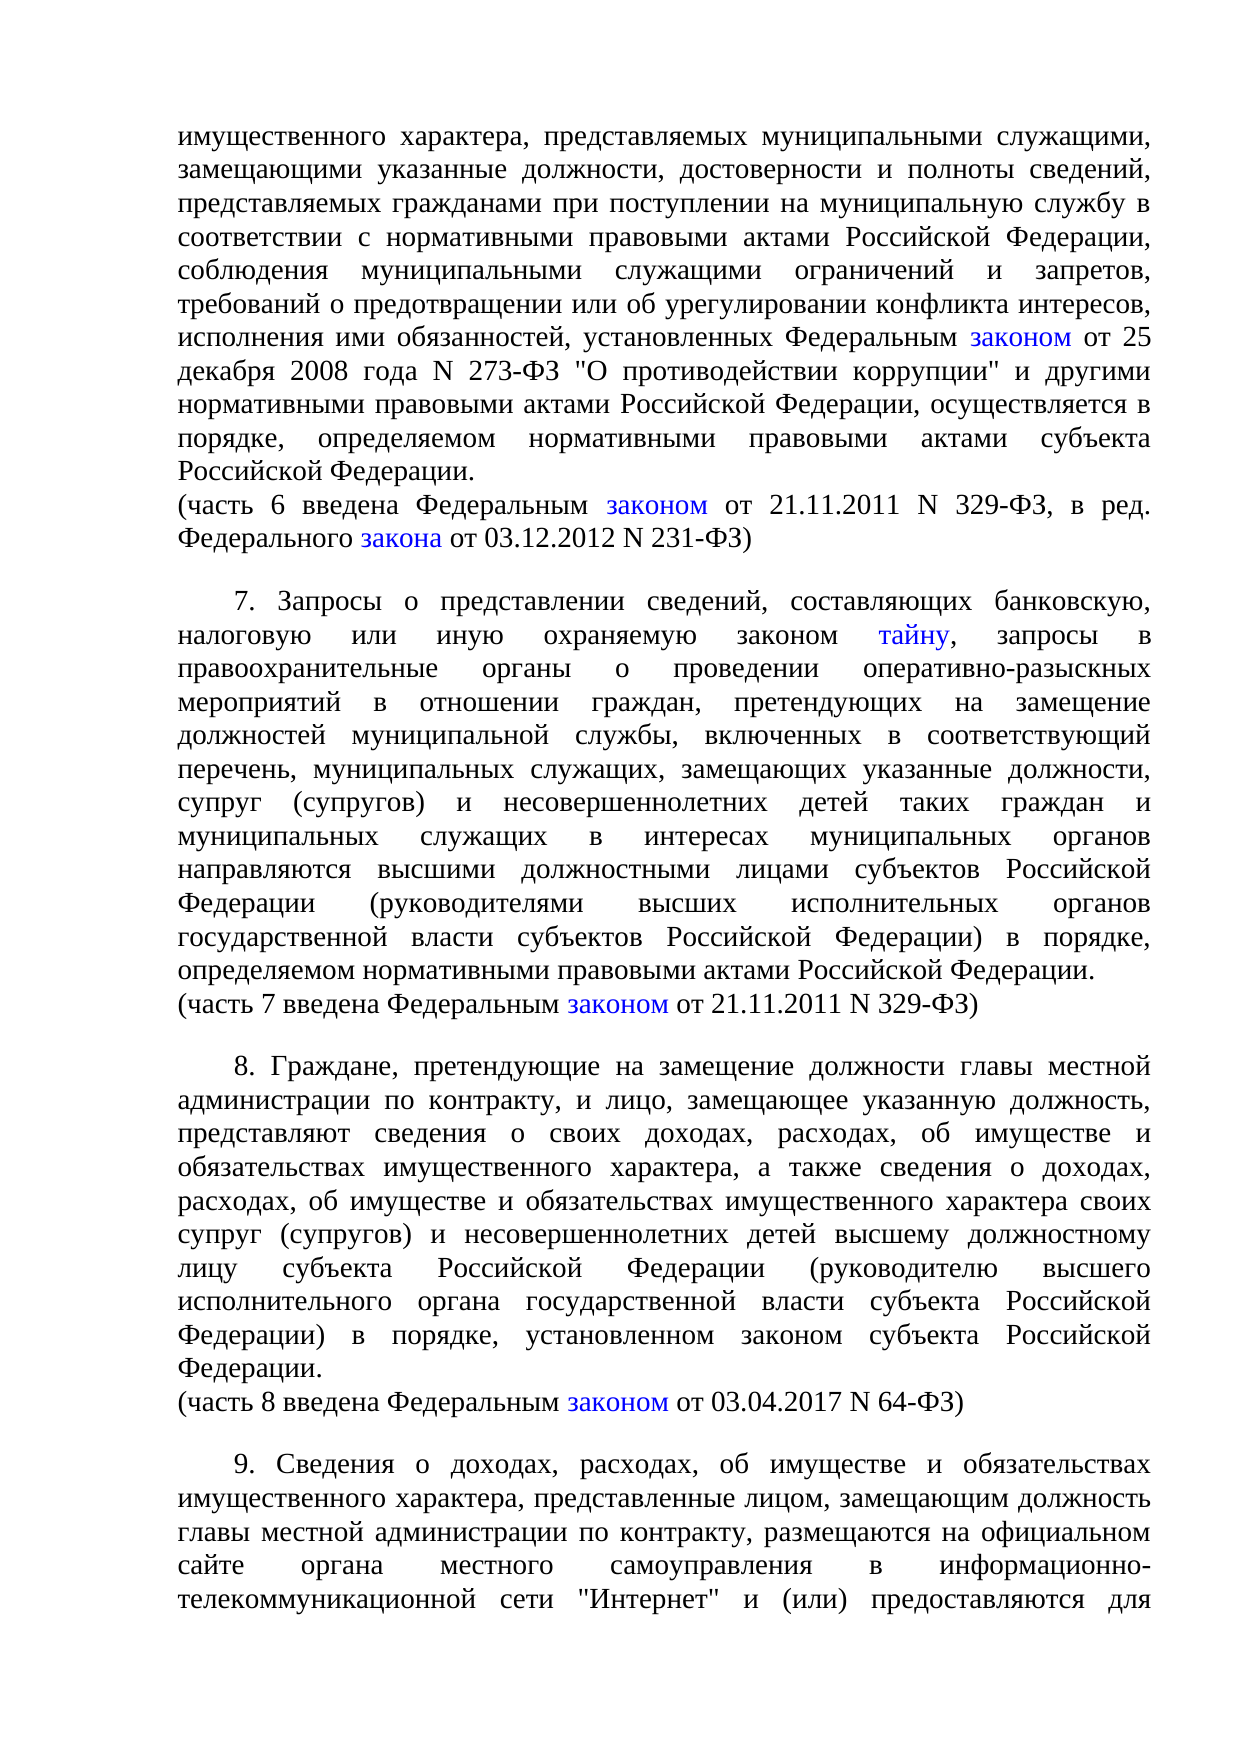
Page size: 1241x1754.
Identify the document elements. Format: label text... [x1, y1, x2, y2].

text 8. Граждане, претендующие на замещение должности главы местной администрации по контракту, и лицо, замещающее указанную должность, представляют сведения о своих доходах, расходах, об имуществе и обязательствах имущественного характера, а также сведения о доходах, расходах, об имуществе и обязательствах имущественного характера своих супруг (супругов) и несовершеннолетних детей высшему должностному лицу субъекта Российской Федерации (руководителю высшего исполнительного органа государственной власти субъекта Российской Федерации) в порядке, установленном законом субъекта Российской Федерации. [177, 1048, 1152, 1384]
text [177, 118, 1152, 487]
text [177, 1447, 1152, 1614]
text (часть 8 введена Федеральным законом от 03.04.2017 N 64-ФЗ) [177, 1384, 1152, 1417]
text (часть 7 введена Федеральным законом от 21.11.2011 N 329-ФЗ) [177, 986, 1152, 1019]
text (часть 6 введена Федеральным законом от 21.11.2011 N 329-ФЗ, в ред. Федерального закона от 03.12.2012 N 231-ФЗ) [177, 487, 1152, 554]
text 7. Запросы о представлении сведений, составляющих банковскую, налоговую или иную охраняемую законом тайну, запросы в правоохранительные органы о проведении оперативно-разыскных мероприятий в отношении граждан, претендующих на замещение должностей муниципальной службы, включенных в соответствующий перечень, муниципальных служащих, замещающих указанные должности, супруг (супругов) и несовершеннолетних детей таких граждан и муниципальных служащих в интересах муниципальных органов направляются высшими должностными лицами субъектов Российской Федерации (руководителями высших исполнительных органов государственной власти субъектов Российской Федерации) в порядке, определяемом нормативными правовыми актами Российской Федерации. [177, 583, 1152, 986]
